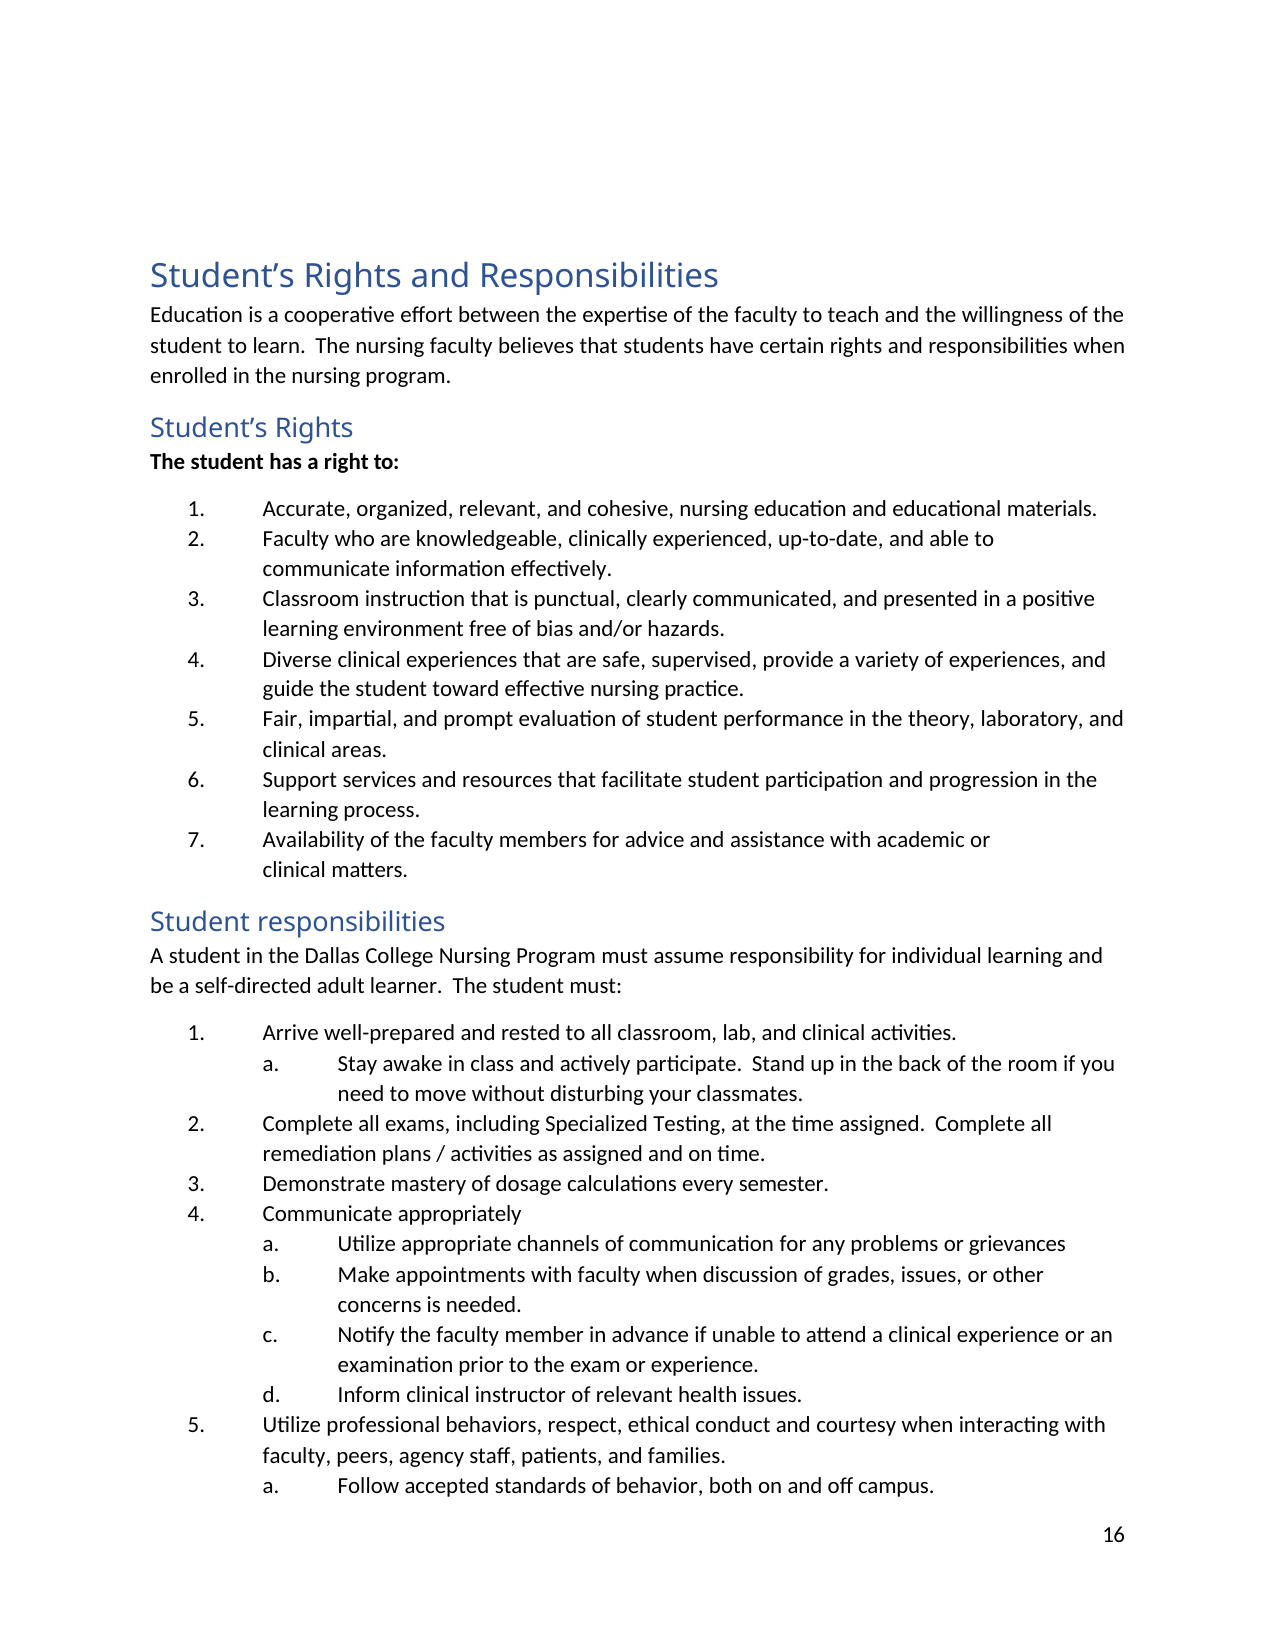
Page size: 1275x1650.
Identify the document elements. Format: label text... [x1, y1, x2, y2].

list Communicate appropriately [187, 1199, 1275, 1227]
list Classroom instruction that is punctual, clearly communicated, and presented in a positive learning environment free of bias and/or hazards. [187, 584, 1095, 643]
list Stay awake in class and actively participate. Stand up in the back of the room if you need to move without disturbing your classmates. [262, 1049, 1116, 1107]
text Education is a cooperative effort between the expertise of the faculty to teach and the willingness of the student to learn. The nursing faculty believes that students have certain rights and responsibilities when enrolled in the nursing program. [150, 301, 1125, 389]
text A student in the Dallas College Nursing Program must assume responsibility for individual learning and be a self-directed adult learner. The student must: [150, 941, 1119, 1000]
list Utilize appropriate channels of communication for any problems or grievances [262, 1229, 1275, 1258]
list Availability of the faculty members for advice and assistance with academic or clinical matters. [187, 825, 1058, 883]
subtitle Student’s Rights and Responsibilities [150, 252, 1275, 297]
list Inform clinical instructor of relevant health issues. [262, 1381, 1275, 1408]
list Make appointments with faculty when discussion of grades, issues, or other concerns is needed. [262, 1260, 1044, 1318]
subtitle Student responsibilities [150, 902, 1275, 939]
list Arrive well-prepared and rested to all classroom, lab, and clinical activities. [187, 1018, 1275, 1046]
list Fair, impartial, and prompt evaluation of student performance in the theory, laboratory, and clinical areas. [187, 704, 1124, 763]
list Faculty who are knowledgeable, clinically experienced, up-to-date, and able to communicate information effectively. [187, 524, 994, 582]
list Complete all exams, including Specialized Testing, at the time assigned. Complete all remediation plans / activities as assigned and on time. [187, 1109, 1053, 1167]
list Accurate, organized, relevant, and cohesive, nursing education and educational materials. [187, 494, 1275, 522]
subtitle Student’s Rights [150, 408, 1275, 445]
list Notify the faculty member in advance if unable to attend a clinical experience or an examination prior to the exam or experience. [262, 1320, 1114, 1378]
subtitle The student has a right to: [150, 447, 1275, 475]
list Follow accepted standards of behavior, both on and off campus. [262, 1471, 1275, 1499]
list Utilize professional behaviors, respect, ethical conduct and courtesy when interacting with faculty, peers, agency staff, patients, and families. [187, 1411, 1106, 1469]
list Demonstrate mastery of dosage calculations every semester. [187, 1169, 1275, 1197]
list Support services and resources that facilitate student participation and progression in the learning process. [187, 765, 1098, 823]
list Diverse clinical experiences that are safe, supervised, provide a variety of experiences, and guide the student toward effective nursing practice. [187, 645, 1106, 702]
